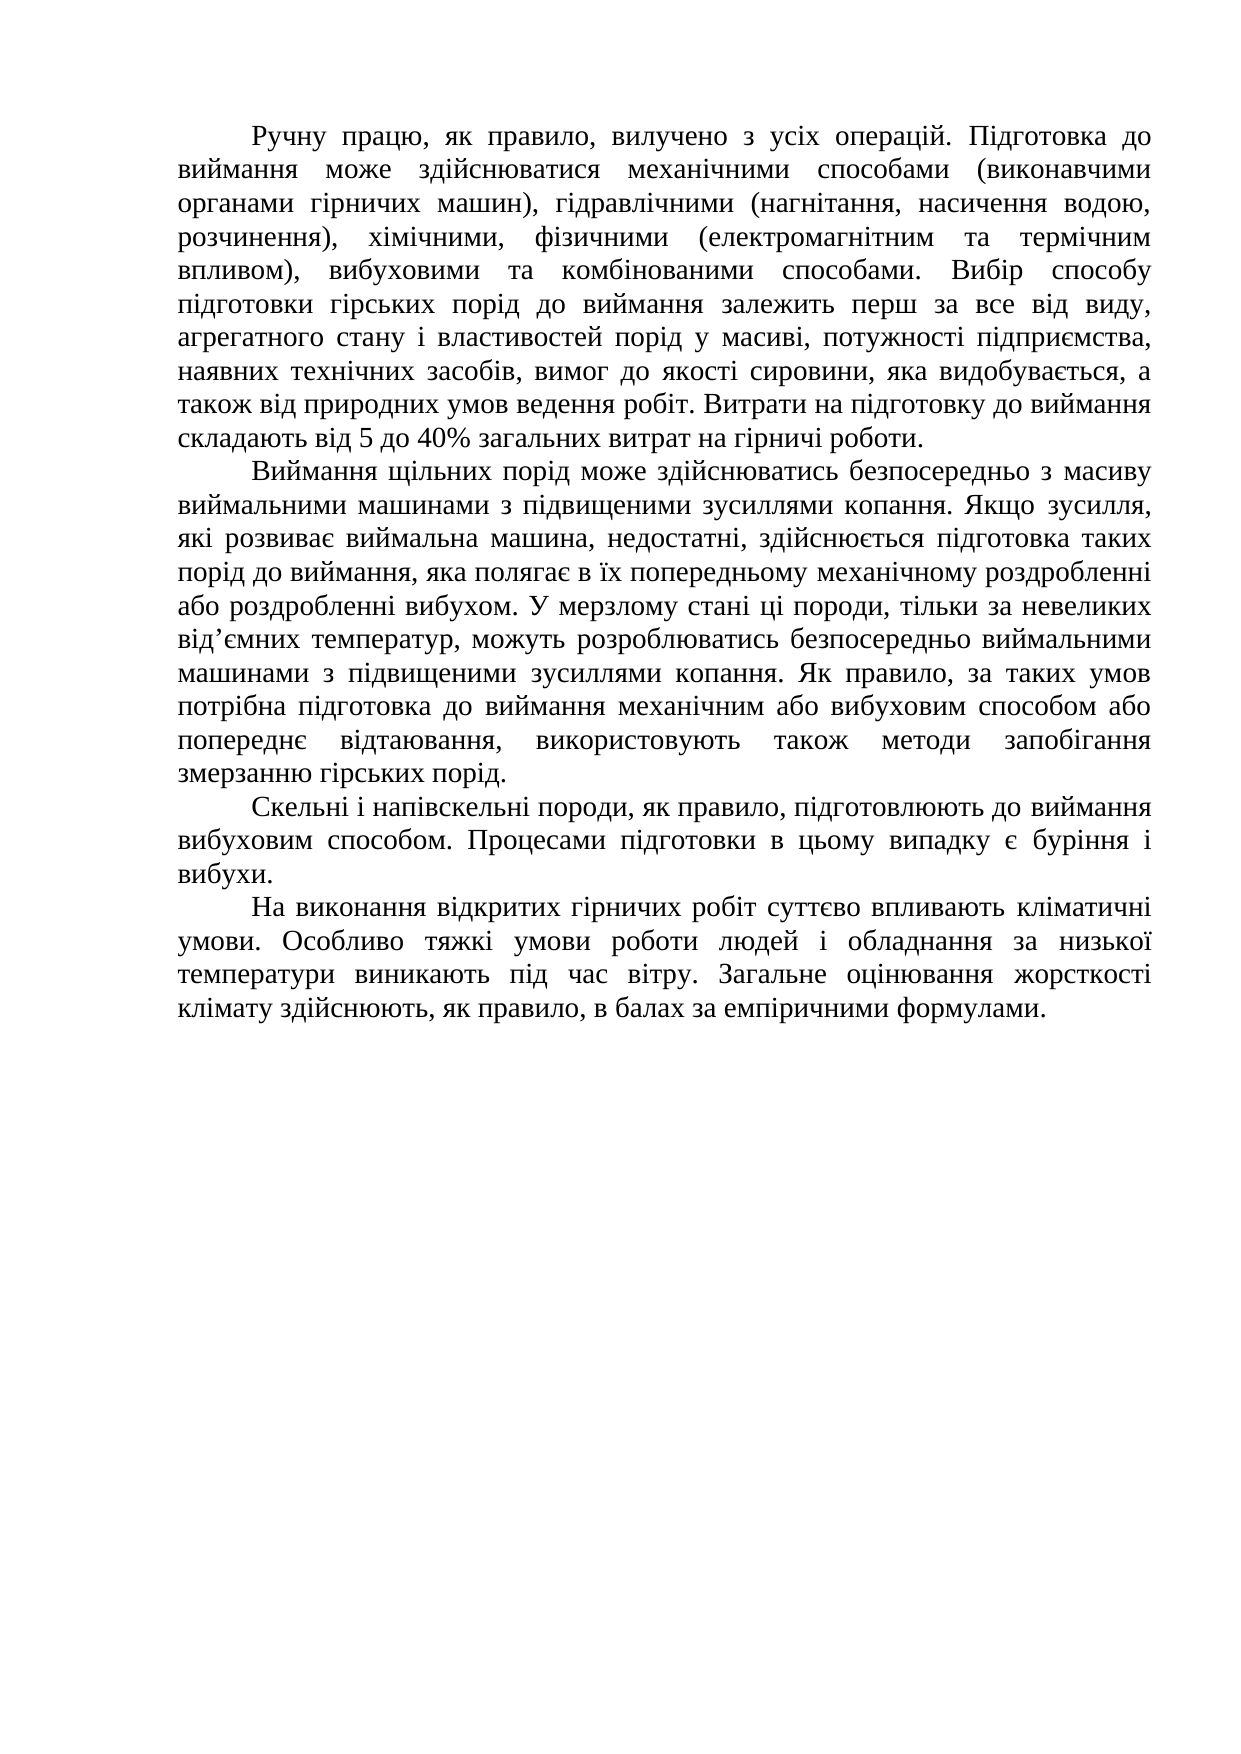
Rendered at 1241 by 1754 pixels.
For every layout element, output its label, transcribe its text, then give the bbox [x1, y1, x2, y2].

text Виймання щільних порід може здійснюватись безпосередньо з масиву виймальними машинами з підвищеними зусиллями копання. Якщо зусилля, які розвиває виймальна машина, недостатні, здійснюється підготовка таких порід до виймання, яка полягає в їх попередньому механічному роздробленні або роздробленні вибухом. У мерзлому стані ці породи, тільки за невеликих від’ємних температур, можуть розроблюватись безпосередньо виймальними машинами з підвищеними зусиллями копання. Як правило, за таких умов потрібна підготовка до виймання механічним або вибуховим способом або попереднє відтаювання, використовують також методи запобігання змерзанню гірських порід. [177, 453, 1152, 789]
text Ручну працю, як правило, вилучено з усіх операцій. Підготовка до виймання може здійснюватися механічними способами (виконавчими органами гірничих машин), гідравлічними (нагнітання, насичення водою, розчинення), хімічними, фізичними (електромагнітним та термічним впливом), вибуховими та комбінованими способами. Вибір способу підготовки гірських порід до виймання залежить перш за все від виду, агрегатного стану і властивостей порід у масиві, потужності підприємства, наявних технічних засобів, вимог до якості сировини, яка видобувається, а також від природних умов ведення робіт. Витрати на підготовку до виймання складають від 5 до 40% загальних витрат на гірничі роботи. [177, 118, 1152, 453]
text Скельні і напівскельні породи, як правило, підготовлюють до виймання вибуховим способом. Процесами підготовки в цьому випадку є буріння і вибухи. [177, 789, 1152, 889]
text На виконання відкритих гірничих робіт суттєво впливають кліматичні умови. Особливо тяжкі умови роботи людей і обладнання за низької температури виникають під час вітру. Загальне оцінювання жорсткості клімату здійснюють, як правило, в балах за емпіричними формулами. [177, 889, 1152, 1024]
